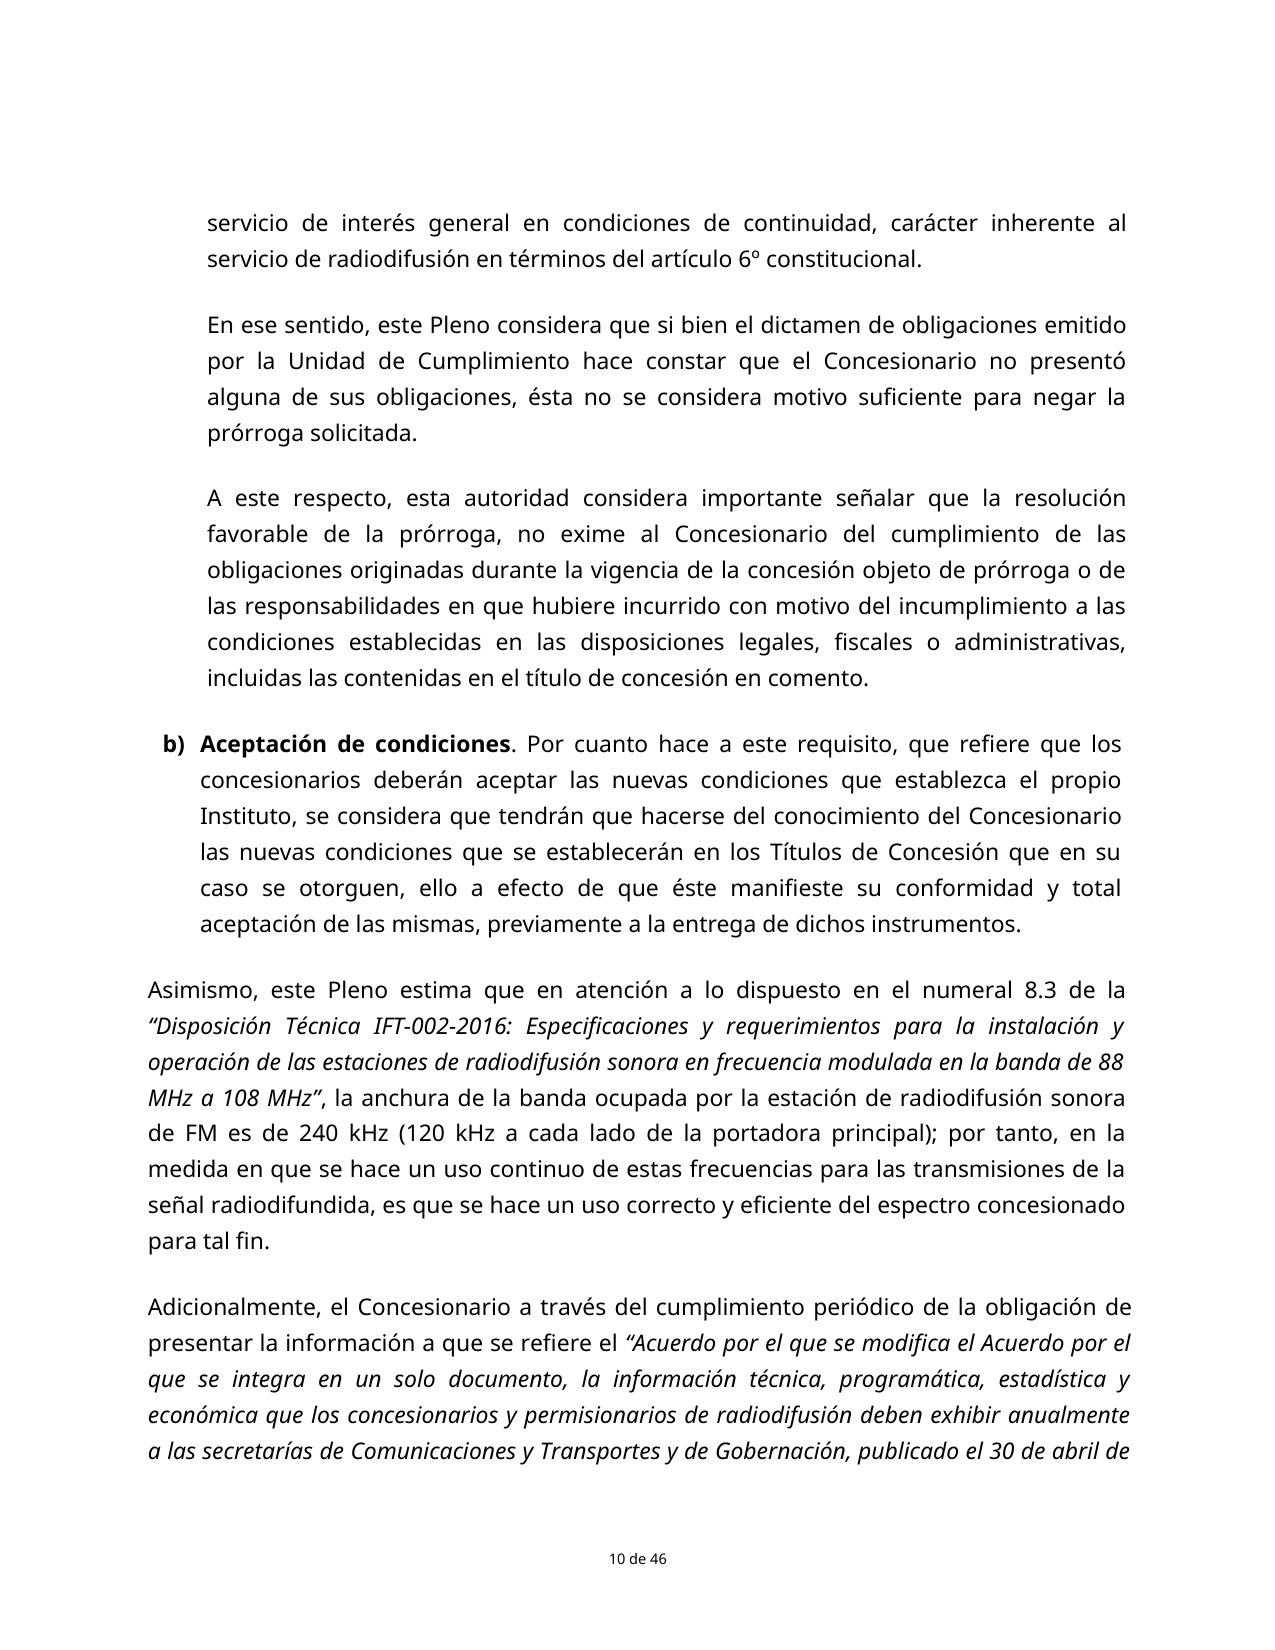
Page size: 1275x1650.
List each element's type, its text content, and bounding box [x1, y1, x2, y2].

text En ese sentido, este Pleno considera que si bien el dictamen de obligaciones emitido por la Unidad de Cumplimiento hace constar que el Concesionario no presentó alguna de sus obligaciones, ésta no se considera motivo suficiente para negar la prórroga solicitada. [207, 309, 1127, 448]
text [207, 207, 1127, 274]
text A este respecto, esta autoridad considera importante señalar que la resolución favorable de la prórroga, no exime al Concesionario del cumplimiento de las obligaciones originadas durante la vigencia de la concesión objeto de prórroga o de las responsabilidades en que hubiere incurrido con motivo del incumplimiento a las condiciones establecidas en las disposiciones legales, fiscales o administrativas, incluidas las contenidas en el título de concesión en comento. [207, 482, 1127, 693]
text Asimismo, este Pleno estima que en atención a lo dispuesto en el numeral 8.3 de la “Disposición Técnica IFT-002-2016: Especificaciones y requerimientos para la instalación y operación de las estaciones de radiodifusión sonora en frecuencia modulada en la banda de 88 MHz a 108 MHz”, la anchura de la banda ocupada por la estación de radiodifusión sonora de FM es de 240 kHz (120 kHz a cada lado de la portadora principal); por tanto, en la medida en que se hace un uso continuo de estas frecuencias para las transmisiones de la señal radiodifundida, es que se hace un uso correcto y eficiente del espectro concesionado para tal fin. [148, 974, 1127, 1256]
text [148, 1291, 1134, 1466]
list Aceptación de condiciones. Por cuanto hace a este requisito, que refiere que los concesionarios deberán aceptar las nuevas condiciones que establezca el propio Instituto, se considera que tendrán que hacerse del conocimiento del Concesionario las nuevas condiciones que se establecerán en los Títulos de Concesión que en su caso se otorguen, ello a efecto de que éste manifieste su conformidad y total aceptación de las mismas, previamente a la entrega de dichos instrumentos. [162, 728, 1123, 939]
